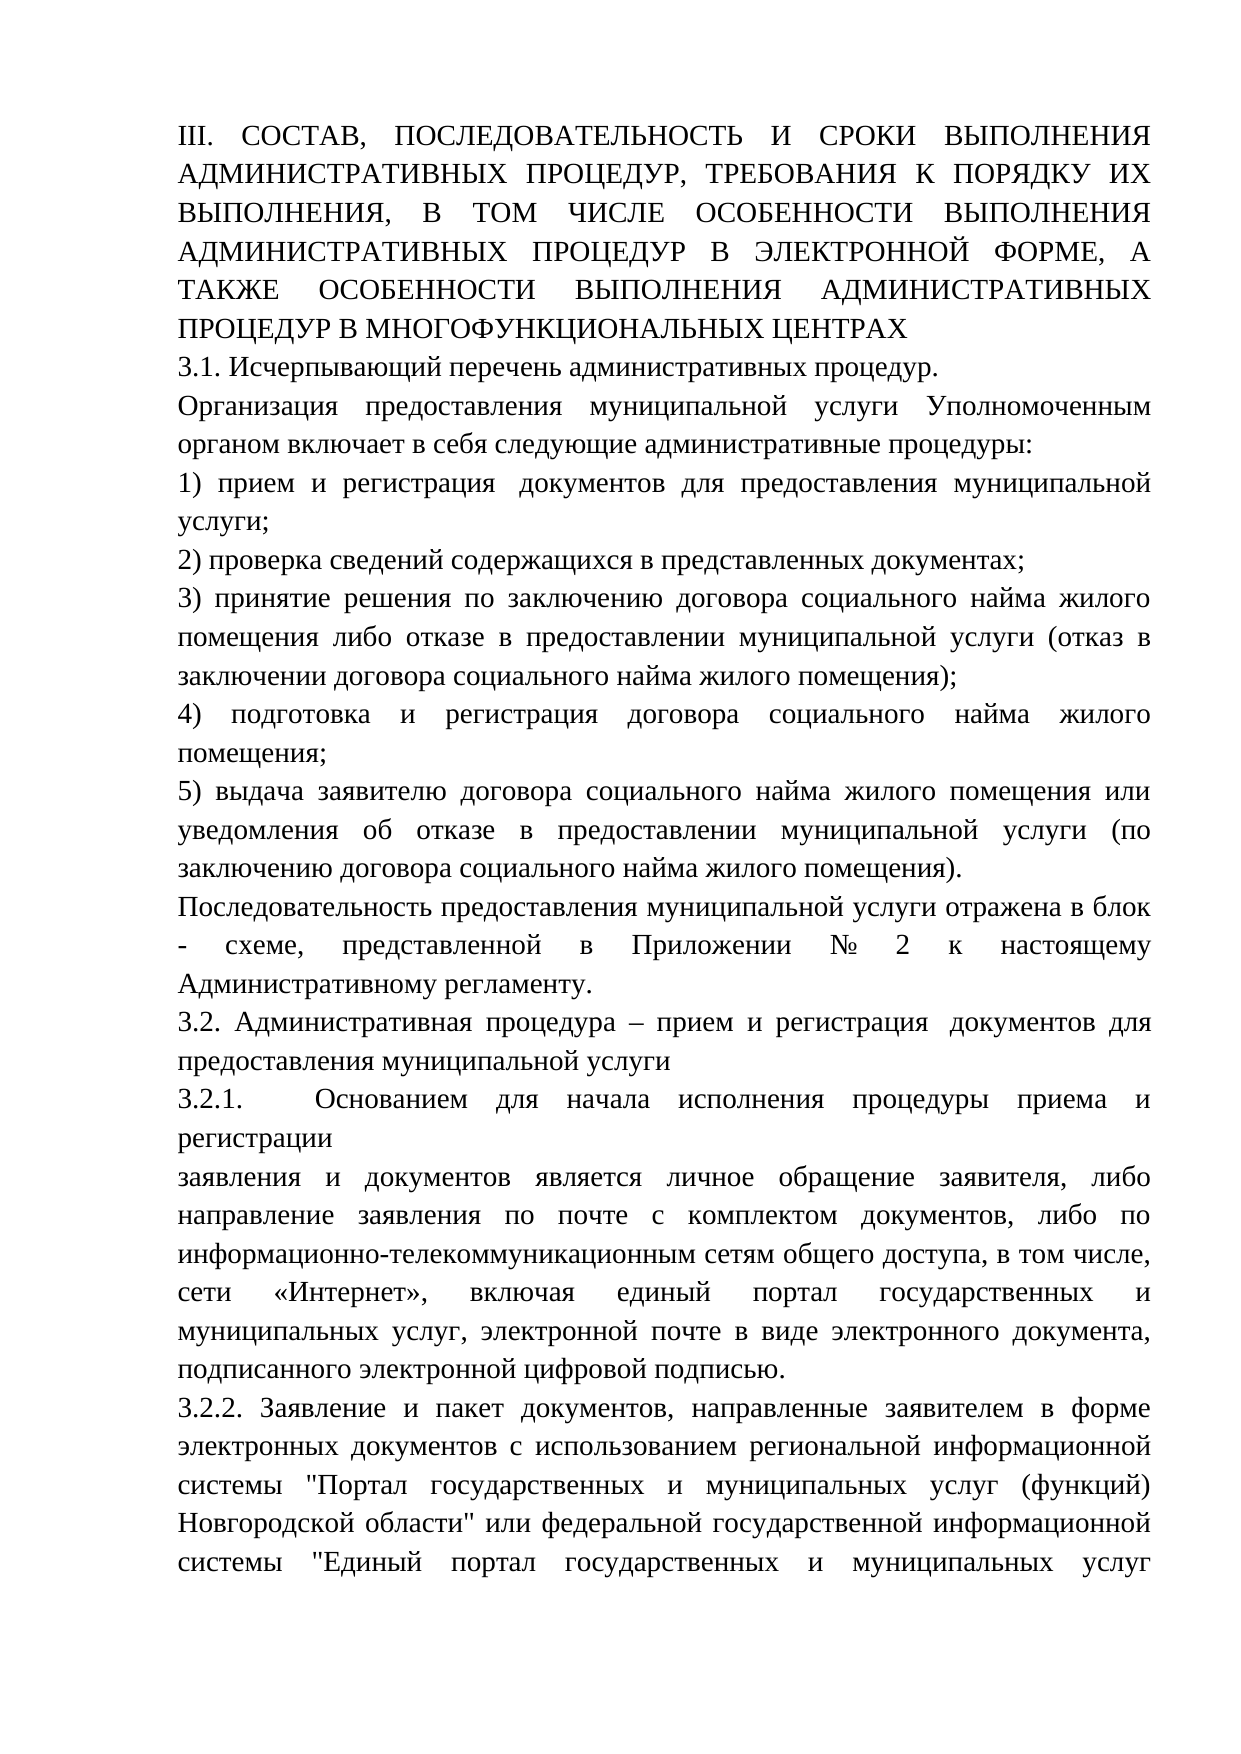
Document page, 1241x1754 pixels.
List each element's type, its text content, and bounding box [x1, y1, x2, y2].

text 3.2.1. Основанием для начала исполнения процедуры приема и регистрации заявления и документов является личное обращение заявителя, либо направление заявления по почте с комплектом документов, либо по информационно-телекоммуникационным сетям общего доступа, в том числе, сети «Интернет», включая единый портал государственных и муниципальных услуг, электронной почте в виде электронного документа, подписанного электронной цифровой подписью. [177, 1082, 1152, 1385]
text 3) принятие решения по заключению договора социального найма жилого помещения либо отказе в предоставлении муниципальной услуги (отказ в заключении договора социального найма жилого помещения); [177, 581, 1152, 691]
text 3.1. Исчерпывающий перечень административных процедур. [177, 349, 1152, 383]
text Организация предоставления муниципальной услуги Уполномоченным органом включает в себя следующие административные процедуры: [177, 388, 1152, 460]
text 2) проверка сведений содержащихся в представленных документах; [177, 542, 1152, 576]
text 4) подготовка и регистрация договора социального найма жилого помещения; [177, 696, 1152, 768]
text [177, 1390, 1152, 1578]
text 5) выдача заявителю договора социального найма жилого помещения или уведомления об отказе в предоставлении муниципальной услуги (по заключению договора социального найма жилого помещения). [177, 773, 1152, 884]
text III. СОСТАВ, ПОСЛЕДОВАТЕЛЬНОСТЬ И СРОКИ ВЫПОЛНЕНИЯ АДМИНИСТРАТИВНЫХ ПРОЦЕДУР, ТРЕБОВАНИЯ К ПОРЯДКУ ИХ ВЫПОЛНЕНИЯ, В ТОМ ЧИСЛЕ ОСОБЕННОСТИ ВЫПОЛНЕНИЯ АДМИНИСТРАТИВНЫХ ПРОЦЕДУР В ЭЛЕКТРОННОЙ ФОРМЕ, А ТАКЖЕ ОСОБЕННОСТИ ВЫПОЛНЕНИЯ АДМИНИСТРАТИВНЫХ ПРОЦЕДУР В МНОГОФУНКЦИОНАЛЬНЫХ ЦЕНТРАХ [177, 118, 1152, 344]
text 1) прием и регистрация документов для предоставления муниципальной услуги; [177, 465, 1152, 537]
text Последовательность предоставления муниципальной услуги отражена в блок - схеме, представленной в Приложении № 2 к настоящему Административному регламенту. [177, 889, 1152, 999]
text 3.2. Административная процедура – прием и регистрация документов для предоставления муниципальной услуги [177, 1004, 1152, 1077]
